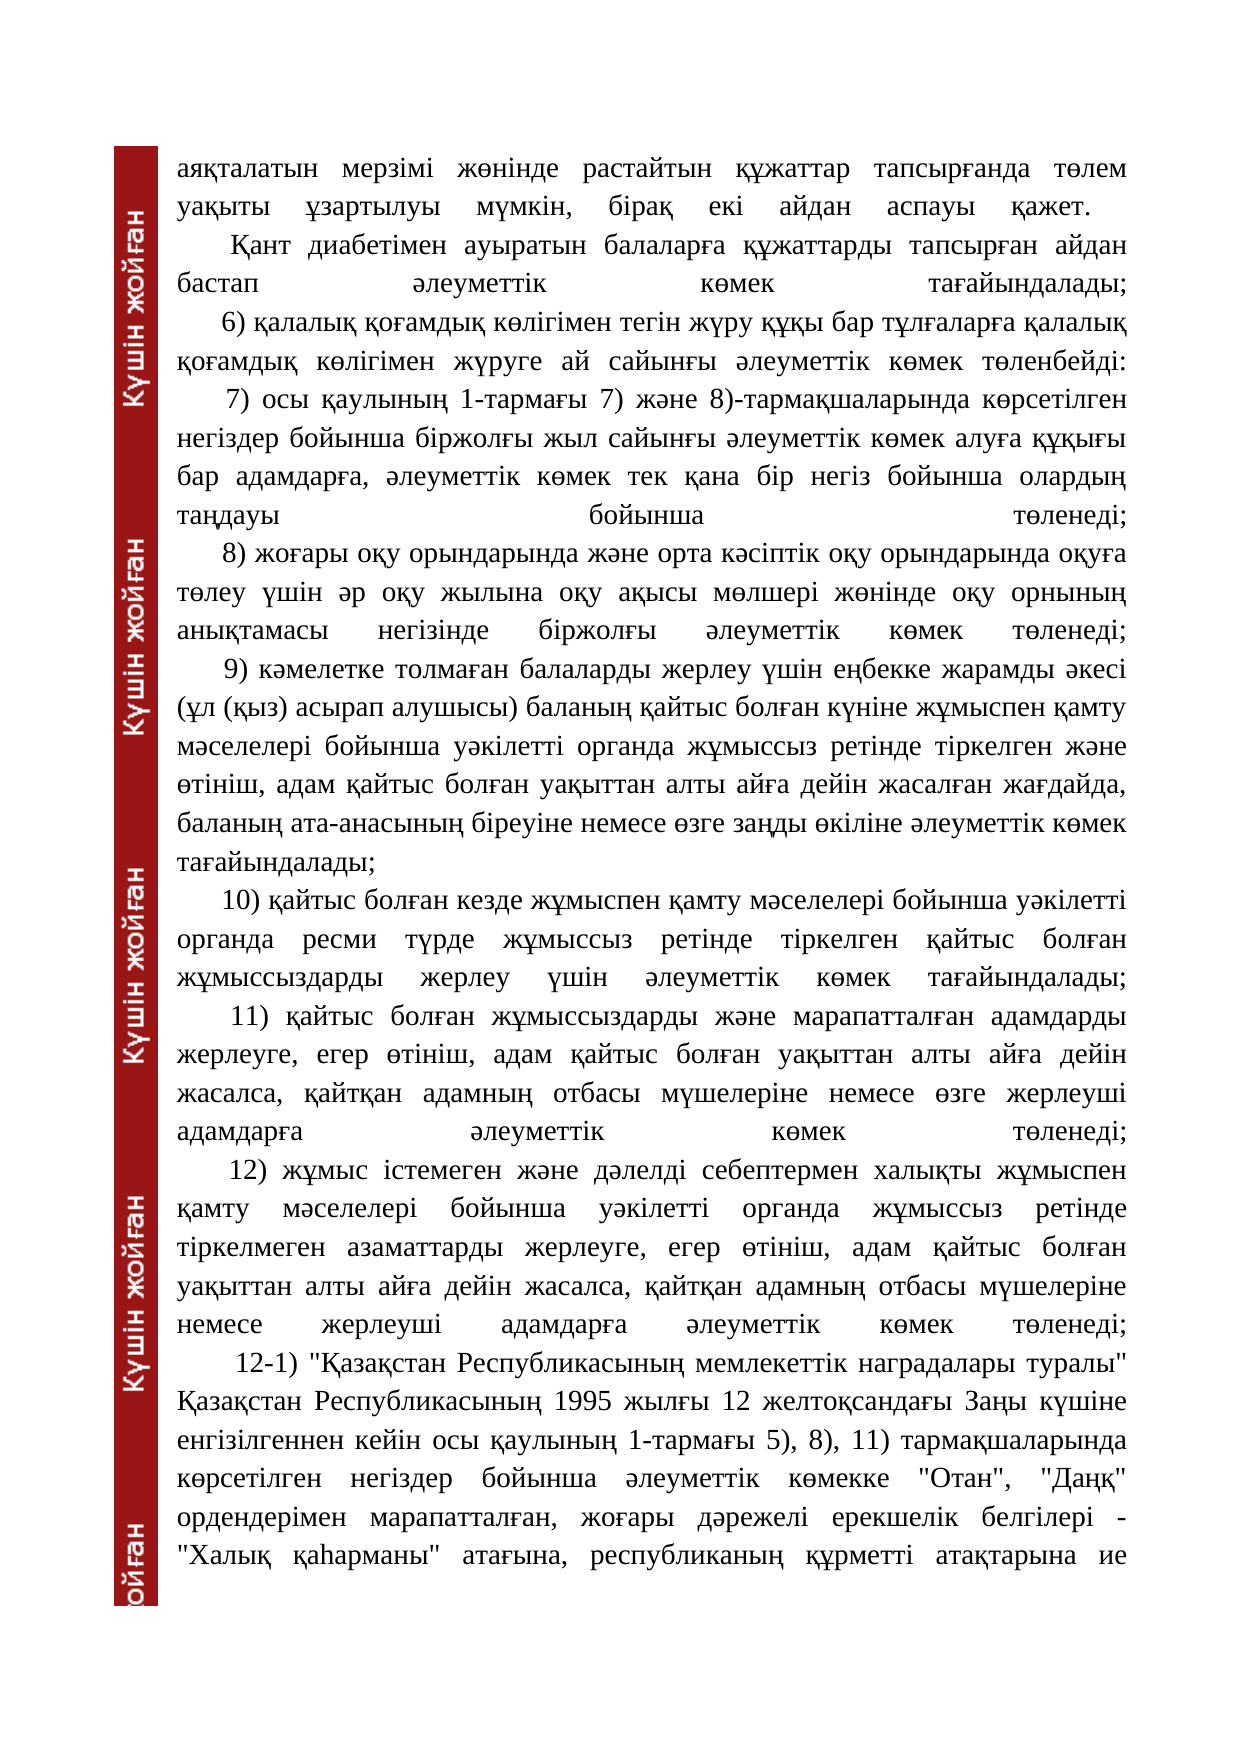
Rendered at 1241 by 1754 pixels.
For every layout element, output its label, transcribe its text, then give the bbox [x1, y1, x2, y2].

picture [114, 1571, 158, 1606]
picture [114, 146, 158, 150]
